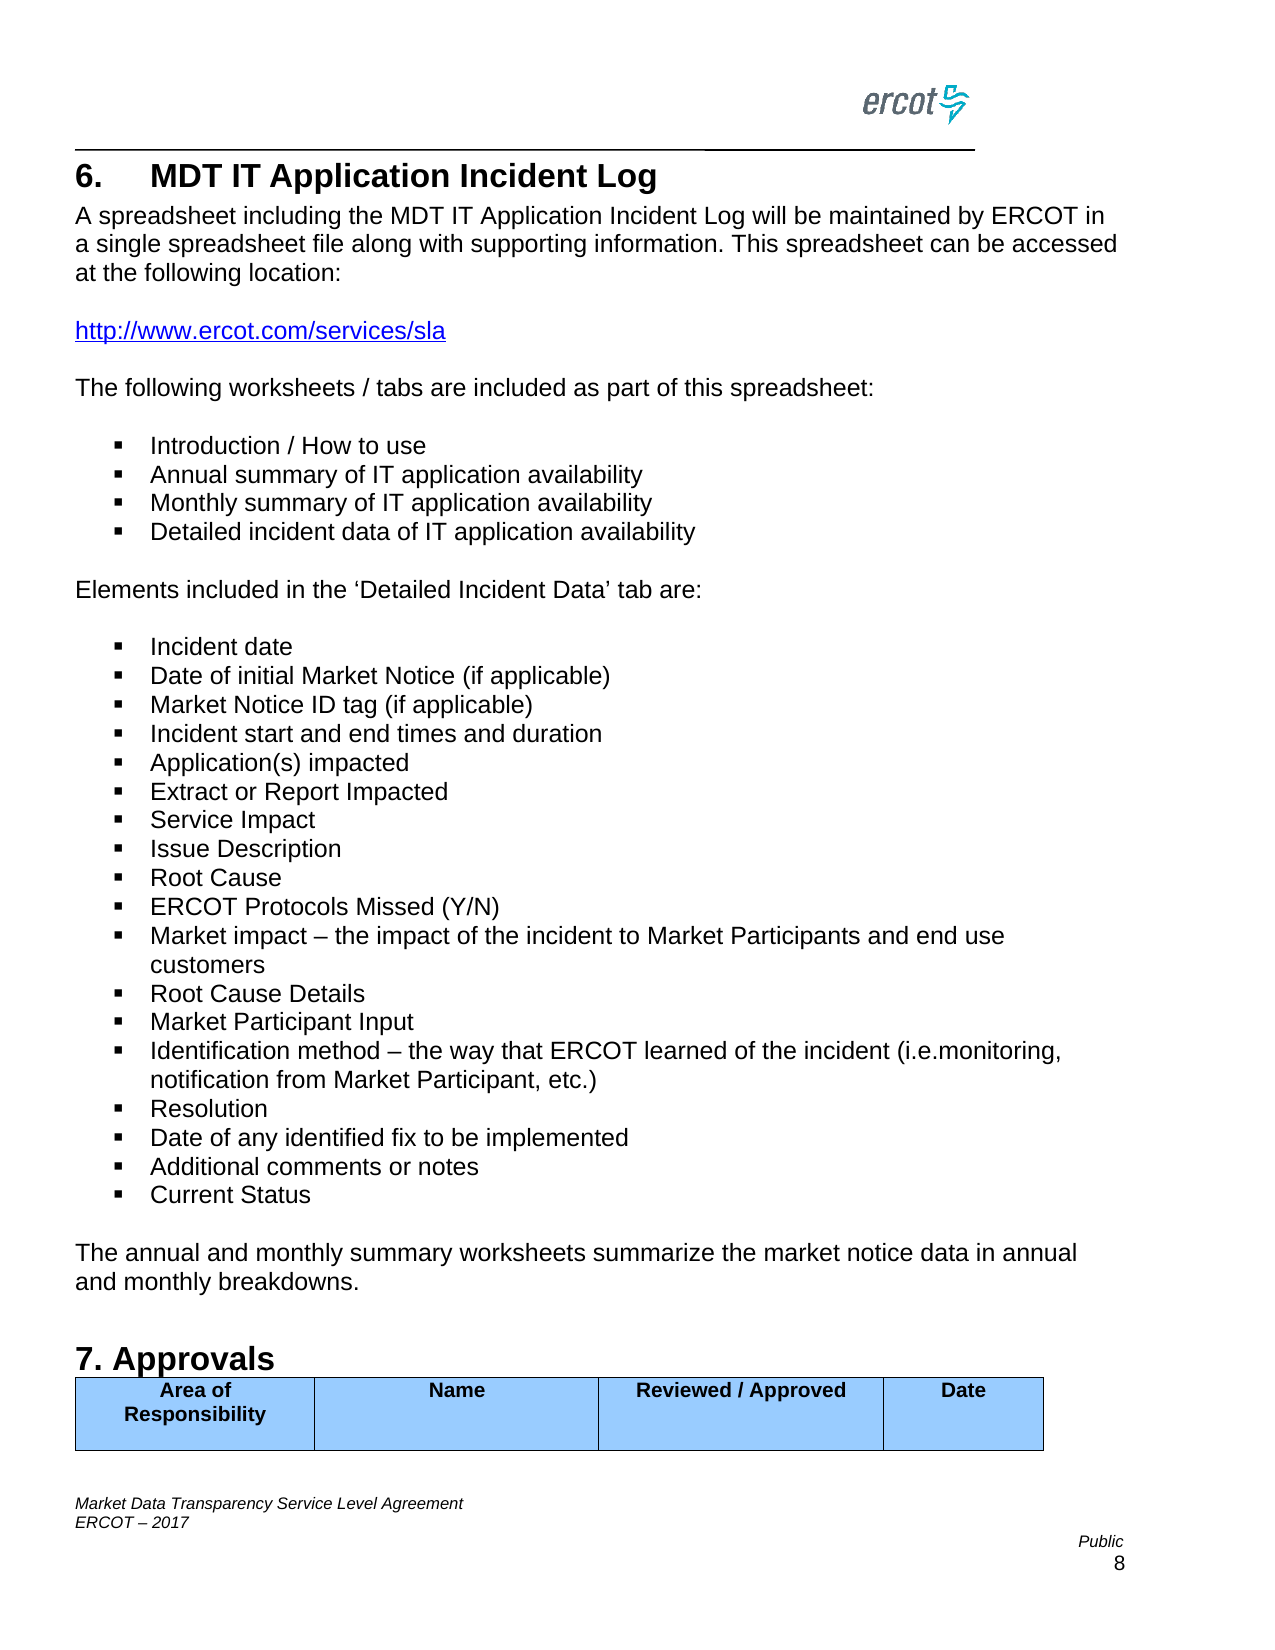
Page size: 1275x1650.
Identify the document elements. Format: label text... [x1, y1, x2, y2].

list ERCOT Protocols Missed (Y/N) [112, 892, 1125, 921]
table_header Date [884, 1378, 1043, 1450]
list Service Impact [112, 806, 1125, 834]
list Date of initial Market Notice (if applicable) [112, 661, 1125, 690]
list Root Cause Details [112, 978, 1125, 1007]
list Application(s) impacted [112, 748, 1125, 777]
list Additional comments or notes [112, 1152, 1125, 1180]
text The following worksheets / tabs are included as part of this spreadsheet: [75, 373, 1125, 402]
text 7. Approvals [75, 1339, 1125, 1377]
list Introduction / How to use [112, 431, 1125, 459]
list Current Status [112, 1180, 1125, 1209]
list Identification method – the way that ERCOT learned of the incident (i.e.monitoring, notification from Market Participant, etc.) [112, 1036, 1125, 1094]
list Monthly summary of IT application availability [112, 488, 1125, 517]
list Incident date [112, 632, 1125, 661]
list Date of any identified fix to be implemented [112, 1123, 1125, 1152]
subtitle 6. MDT IT Application Incident Log [75, 156, 1125, 194]
text A spreadsheet including the MDT IT Application Incident Log will be maintained by ERCOT in a single spreadsheet file along with supporting information. This spreadsheet can be accessed at the following location: [75, 201, 1125, 287]
picture [856, 75, 976, 135]
list Annual summary of IT application availability [112, 459, 1125, 488]
table_header Area of Responsibility [76, 1378, 314, 1450]
list Extract or Report Impacted [112, 777, 1125, 806]
table_header Name [315, 1378, 598, 1450]
list Incident start and end times and duration [112, 719, 1125, 748]
list Market impact – the impact of the incident to Market Participants and end use customers [112, 921, 1125, 978]
list Detailed incident data of IT application availability [112, 517, 1125, 546]
list Resolution [112, 1094, 1125, 1123]
list Issue Description [112, 834, 1125, 863]
list Market Notice ID tag (if applicable) [112, 690, 1125, 719]
list Root Cause [112, 863, 1125, 892]
list Market Participant Input [112, 1007, 1125, 1036]
table_header Reviewed / Approved [599, 1378, 883, 1450]
text The annual and monthly summary worksheets summarize the market notice data in annual and monthly breakdowns. [75, 1238, 1125, 1296]
text http://www.ercot.com/services/sla [75, 316, 1125, 344]
text Elements included in the ‘Detailed Incident Data’ tab are: [75, 575, 1125, 604]
